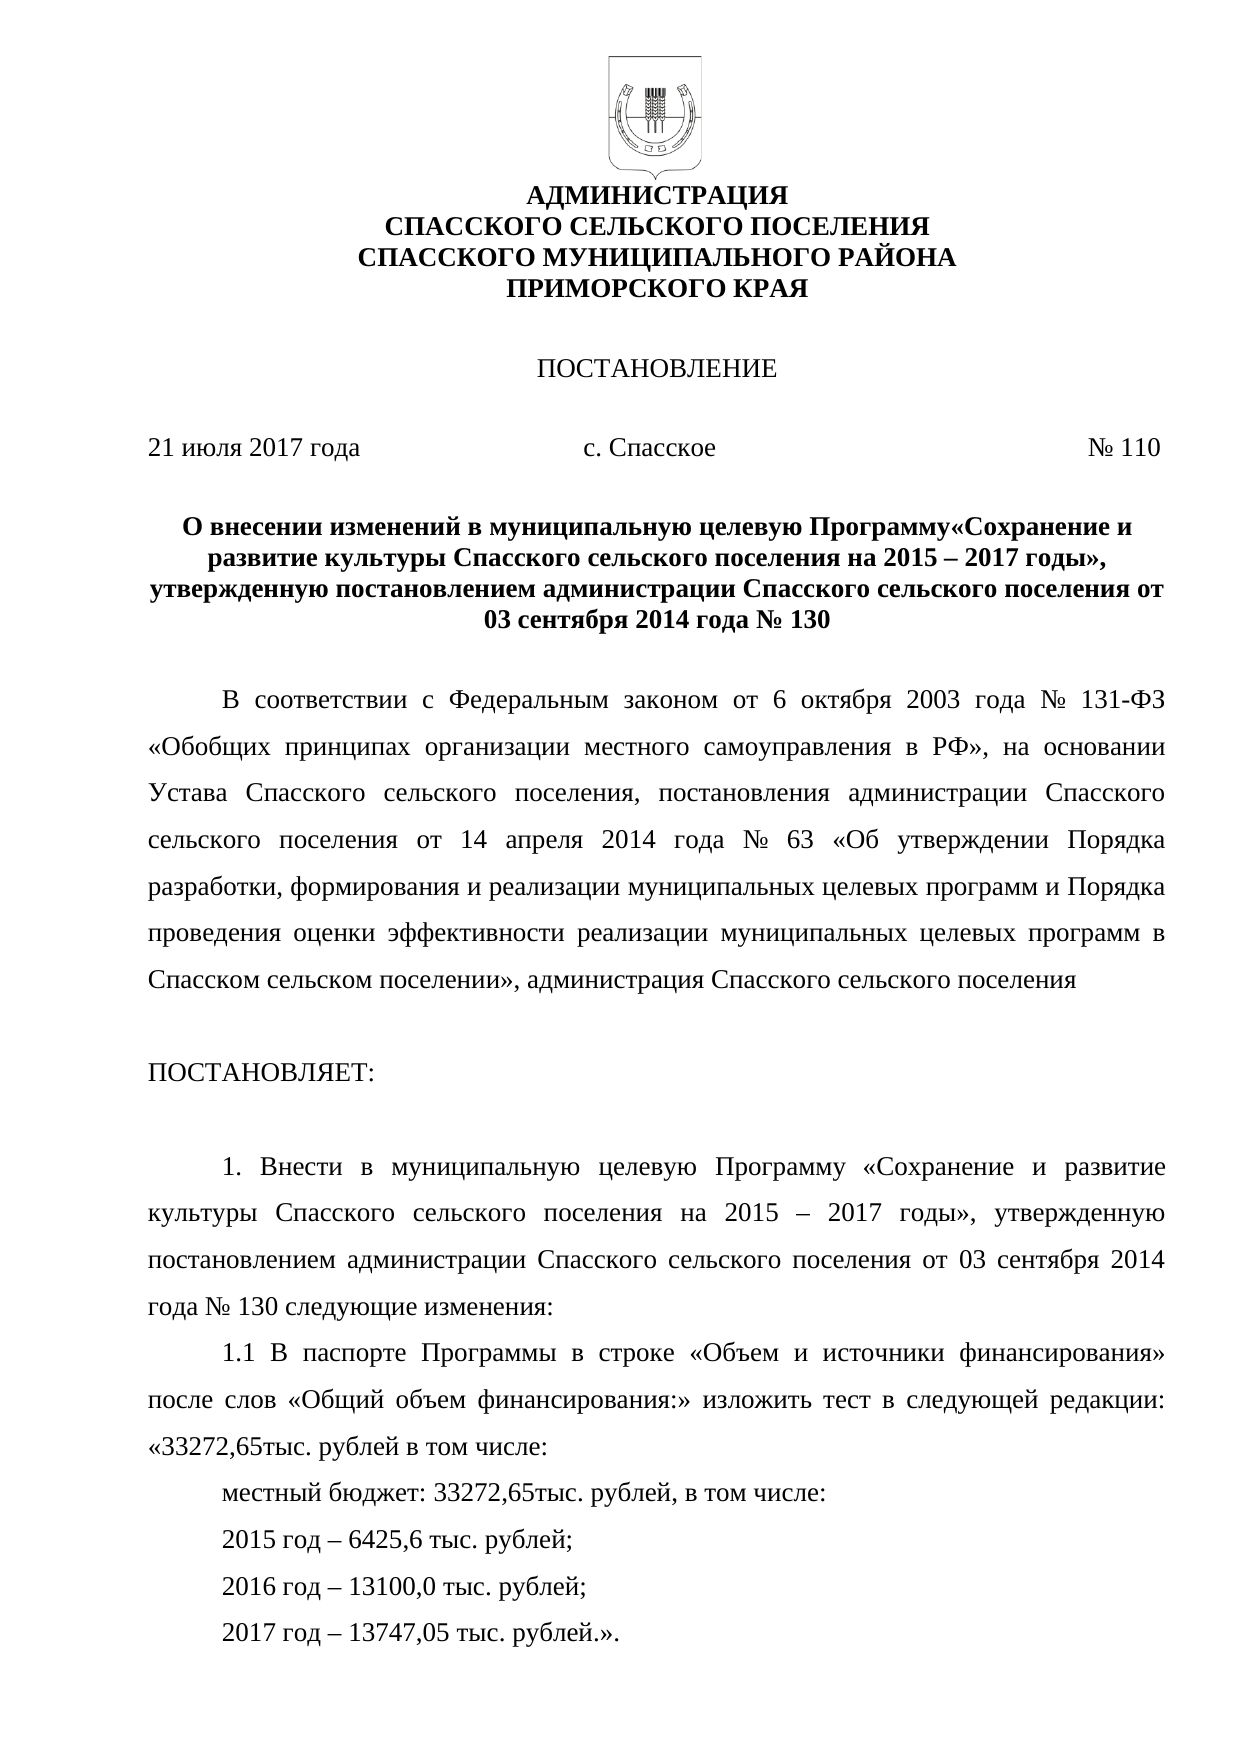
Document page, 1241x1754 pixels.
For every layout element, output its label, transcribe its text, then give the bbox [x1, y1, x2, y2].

text 21 июля 2017 года с. Спасское № 110 [148, 431, 1167, 462]
text 2016 год – 13100,0 тыс. рублей; [148, 1569, 1167, 1601]
text АДМИНИСТРАЦИЯ [148, 179, 1167, 210]
text 2017 год – 13747,05 тыс. рублей.». [148, 1616, 1167, 1647]
text В соответствии с Федеральным законом от 6 октября 2003 года № 131-ФЗ «Обобщих принципах организации местного самоуправления в РФ», на основании Устава Спасского сельского поселения, постановления администрации Спасского сельского поселения от 14 апреля 2014 года № 63 «Об утверждении Порядка разработки, формирования и реализации муниципальных целевых программ и Порядка проведения оценки эффективности реализации муниципальных целевых программ в Спасском сельском поселении», администрация Спасского сельского поселения [148, 683, 1167, 994]
text 1. Внести в муниципальную целевую Программу «Сохранение и развитие культуры Спасского сельского поселения на 2015 – 2017 годы», утвержденную постановлением администрации Спасского сельского поселения от 03 сентября 2014 года № 130 следующие изменения: [148, 1149, 1167, 1321]
text ПРИМОРСКОГО КРАЯ [148, 272, 1167, 303]
picture [608, 56, 702, 179]
text СПАССКОГО МУНИЦИПАЛЬНОГО РАЙОНА [148, 241, 1167, 272]
text местный бюджет: 33272,65тыс. рублей, в том числе: [148, 1476, 1167, 1507]
text 1.1 В паспорте Программы в строке «Объем и источники финансирования» после слов «Общий объем финансирования:» изложить тест в следующей редакции: «33272,65тыс. рублей в том числе: [148, 1336, 1167, 1461]
text ПОСТАНОВЛЯЕТ: [148, 1056, 1167, 1087]
text О внесении изменений в муниципальную целевую Программу«Сохранение и развитие культуры Спасского сельского поселения на 2015 – 2017 годы», утвержденную постановлением администрации Спасского сельского поселения от 03 сентября 2014 года № 130 [148, 510, 1167, 635]
text ПОСТАНОВЛЕНИЕ [148, 352, 1167, 383]
text СПАССКОГО СЕЛЬСКОГО ПОСЕЛЕНИЯ [148, 210, 1167, 241]
text 2015 год – 6425,6 тыс. рублей; [148, 1523, 1167, 1554]
